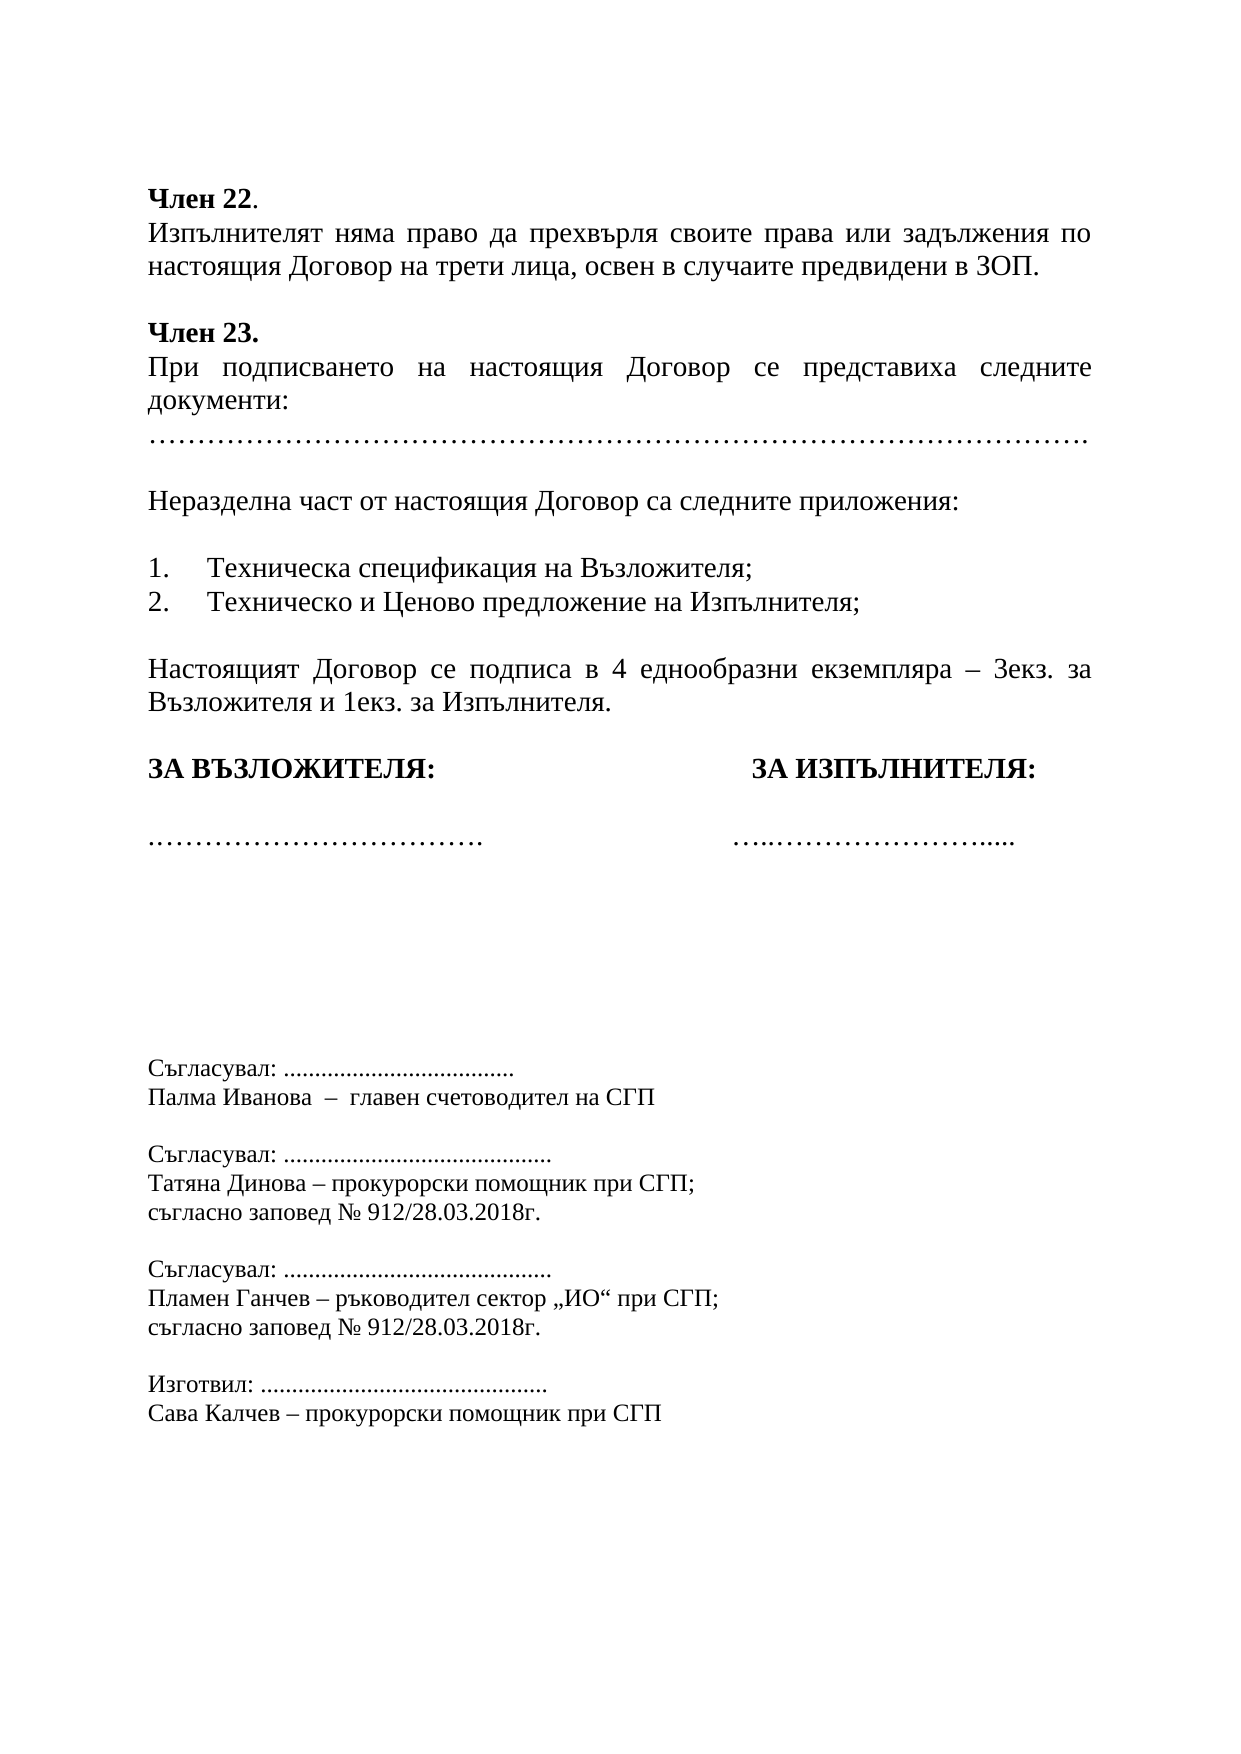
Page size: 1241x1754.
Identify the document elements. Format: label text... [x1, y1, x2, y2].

text Настоящият Договор се подписа в 4 еднообразни екземпляра – 3екз. за Възложителя и 1екз. за Изпълнителя. [148, 651, 1093, 718]
text ЗА ВЪЗЛОЖИТЕЛЯ: ЗА ИЗПЪЛНИТЕЛЯ: [148, 751, 1093, 785]
text ……………………………………………………………………………………. [148, 416, 1093, 449]
text Изготвил: .............................................. [148, 1369, 1093, 1398]
text Съгласувал: ........................................... [148, 1254, 1093, 1283]
text Член 22. [148, 181, 1093, 215]
text Палма Иванова – главен счетоводител на СГП [148, 1082, 1093, 1111]
text Член 23. [148, 315, 1093, 349]
text Съгласувал: ..................................... [148, 1053, 1093, 1082]
text Изпълнителят няма право да прехвърля своите права или задължения по настоящия Договор на трети лица, освен в случаите предвидени в ЗОП. [148, 215, 1093, 282]
text съгласно заповед № 912/28.03.2018г. [148, 1197, 1093, 1226]
text .……………………………. …..…………………..... [148, 818, 1093, 852]
text Сава Калчев – прокурорски помощник при СГП [148, 1398, 1093, 1427]
text съгласно заповед № 912/28.03.2018г. [148, 1312, 1093, 1341]
text Неразделна част от настоящия Договор са следните приложения: [148, 483, 1093, 517]
text Пламен Ганчев – ръководител сектор „ИО“ при СГП; [148, 1283, 1093, 1312]
text Съгласувал: ........................................... [148, 1139, 1093, 1168]
list Техническа спецификация на Възложителя; [148, 550, 1093, 584]
text Татяна Динова – прокурорски помощник при СГП; [148, 1168, 1093, 1197]
text При подписването на настоящия Договор се представиха следните документи: [148, 349, 1093, 416]
list Техническо и Ценово предложение на Изпълнителя; [148, 584, 1093, 617]
